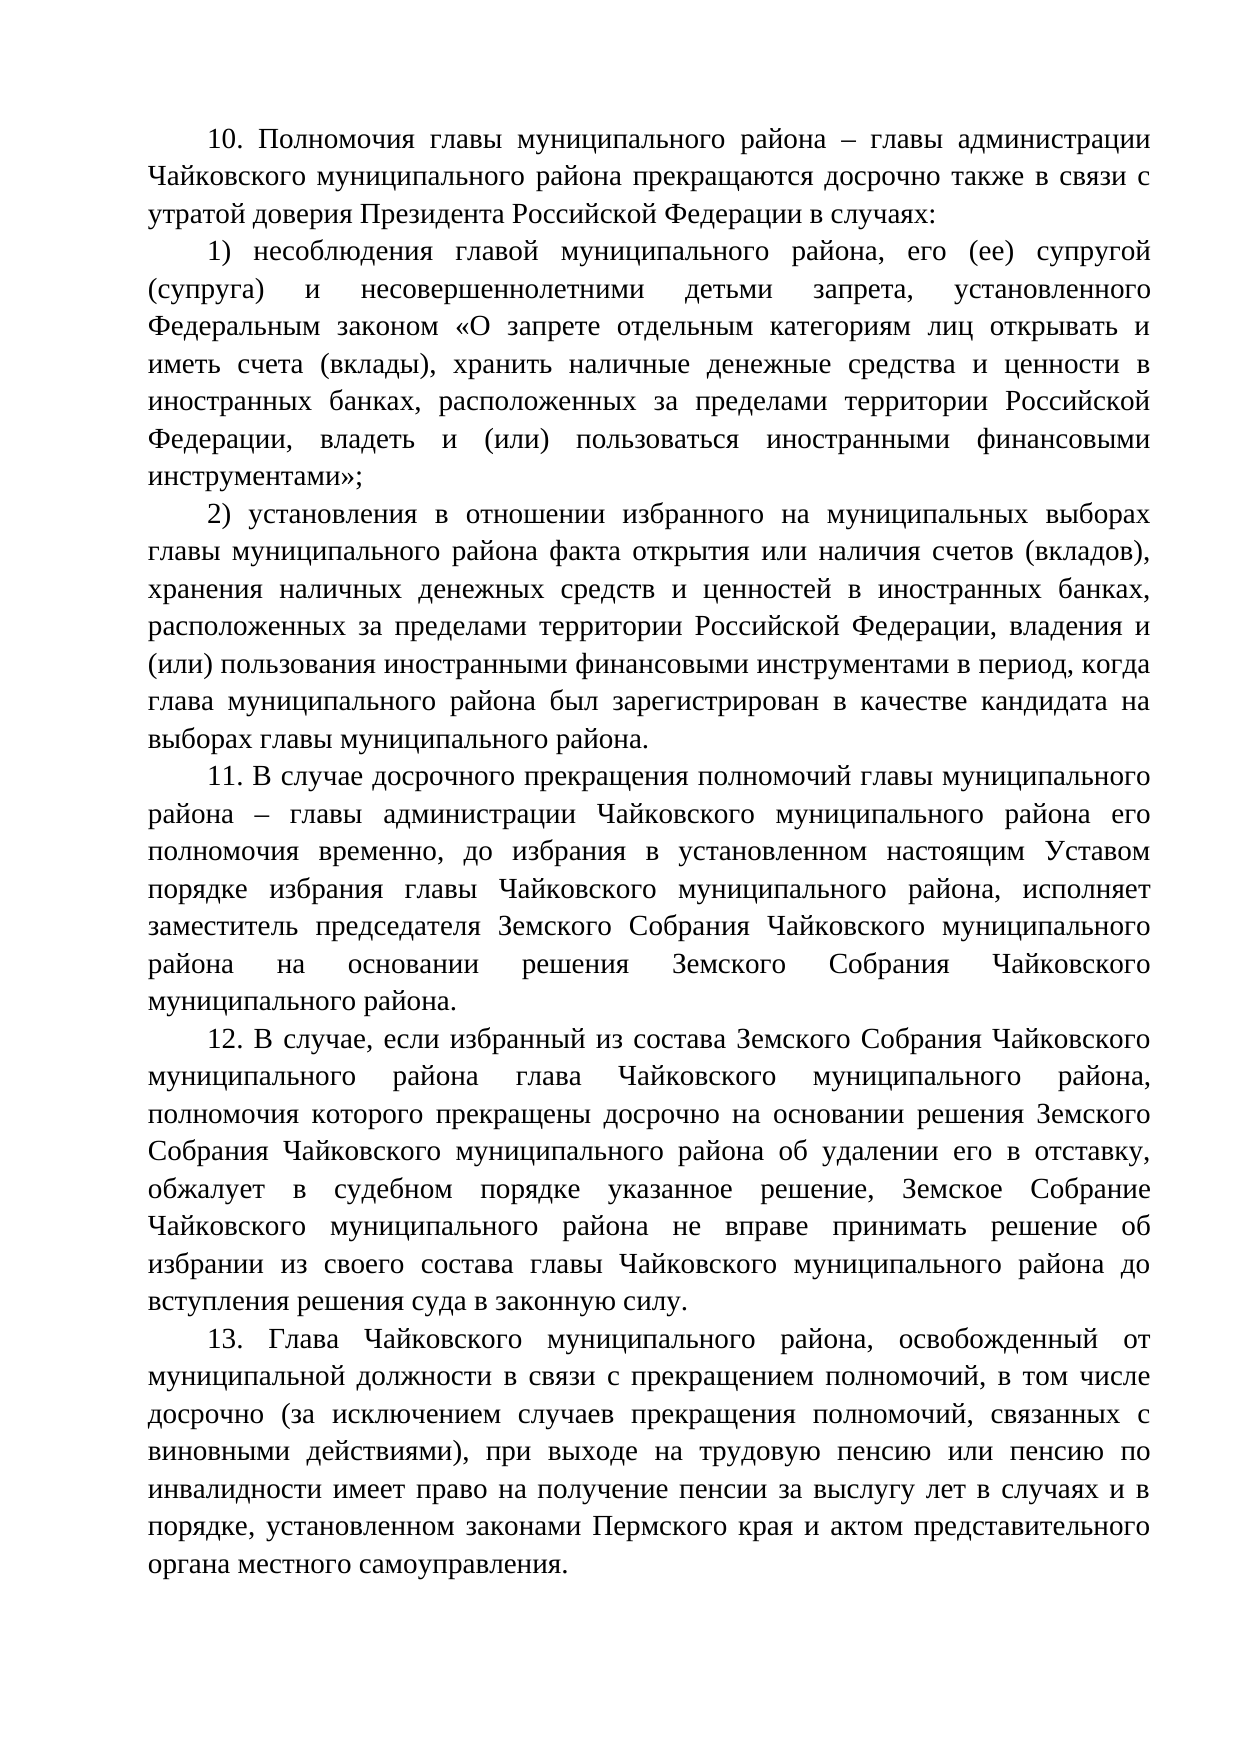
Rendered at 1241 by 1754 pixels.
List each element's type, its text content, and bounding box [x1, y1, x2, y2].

text 12. В случае, если избранный из состава Земского Собрания Чайковского муниципального района глава Чайковского муниципального района, полномочия которого прекращены досрочно на основании решения Земского Собрания Чайковского муниципального района об удалении его в отставку, обжалует в судебном порядке указанное решение, Земское Собрание Чайковского муниципального района не вправе принимать решение об избрании из своего состава главы Чайковского муниципального района до вступления решения суда в законную силу. [148, 1018, 1152, 1318]
text 13. Глава Чайковского муниципального района, освобожденный от муниципальной должности в связи с прекращением полномочий, в том числе досрочно (за исключением случаев прекращения полномочий, связанных с виновными действиями), при выходе на трудовую пенсию или пенсию по инвалидности имеет право на получение пенсии за выслугу лет в случаях и в порядке, установленном законами Пермского края и актом представительного органа местного самоуправления. [148, 1318, 1152, 1581]
text 1) несоблюдения главой муниципального района, его (ее) супругой (супруга) и несовершеннолетними детьми запрета, установленного Федеральным законом «О запрете отдельным категориям лиц открывать и иметь счета (вклады), хранить наличные денежные средства и ценности в иностранных банках, расположенных за пределами территории Российской Федерации, владеть и (или) пользоваться иностранными финансовыми инструментами»; [148, 231, 1152, 493]
text 10. Полномочия главы муниципального района – главы администрации Чайковского муниципального района прекращаются досрочно также в связи с утратой доверия Президента Российской Федерации в случаях: [148, 118, 1152, 231]
text 2) установления в отношении избранного на муниципальных выборах главы муниципального района факта открытия или наличия счетов (вкладов), хранения наличных денежных средств и ценностей в иностранных банках, расположенных за пределами территории Российской Федерации, владения и (или) пользования иностранными финансовыми инструментами в период, когда глава муниципального района был зарегистрирован в качестве кандидата на выборах главы муниципального района. [148, 493, 1152, 756]
text 11. В случае досрочного прекращения полномочий главы муниципального района – главы администрации Чайковского муниципального района его полномочия временно, до избрания в установленном настоящим Уставом порядке избрания главы Чайковского муниципального района, исполняет заместитель председателя Земского Собрания Чайковского муниципального района на основании решения Земского Собрания Чайковского муниципального района. [148, 756, 1152, 1018]
